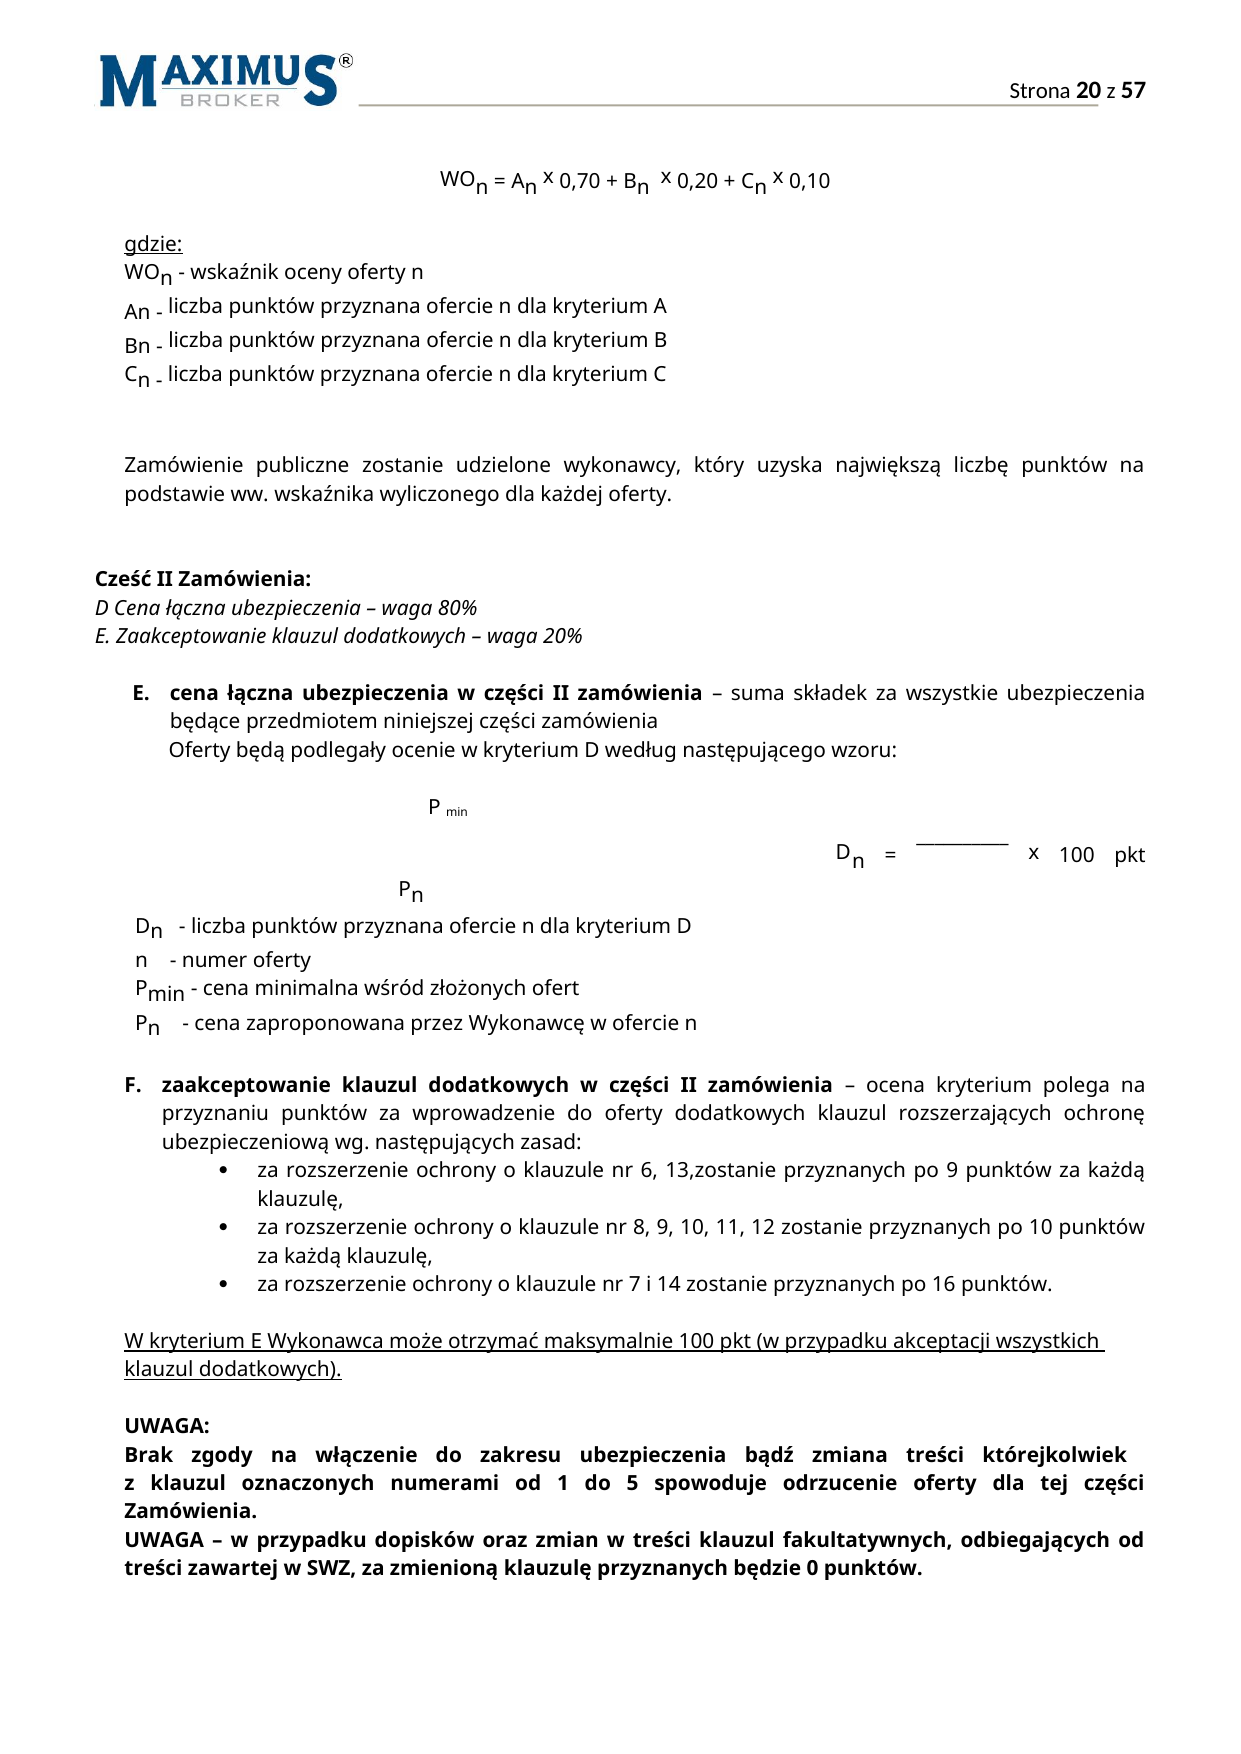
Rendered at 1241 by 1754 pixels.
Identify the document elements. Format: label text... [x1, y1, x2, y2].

text E. Zaakceptowanie klauzul dodatkowych – waga 20% [94, 621, 1146, 649]
text An - liczba punktów przyznana ofercie n dla kryterium A [124, 291, 1146, 326]
text WOn = An x 0,70 + Bn x 0,20 + Cn x 0,10 [124, 161, 1146, 201]
text Pn - cena zaproponowana przez Wykonawcę w ofercie n [124, 1008, 1146, 1042]
text Dn = __________ x 100 pkt Pn [127, 820, 1146, 911]
list cena łączna ubezpieczenia w części II zamówienia – suma składek za wszystkie ubezpieczenia będące przedmiotem niniejszej części zamówienia [132, 678, 1146, 735]
text Cześć II Zamówienia: [94, 564, 1146, 593]
list za rozszerzenie ochrony o klauzule nr 7 i 14 zostanie przyznanych po 16 punktów. [219, 1269, 1146, 1298]
picture [94, 50, 359, 111]
text W kryterium E Wykonawca może otrzymać maksymalnie 100 pkt (w przypadku akceptacji wszystkich klauzul dodatkowych). [124, 1326, 1146, 1383]
text Dn - liczba punktów przyznana ofercie n dla kryterium D [124, 911, 1146, 945]
text Pmin - cena minimalna wśród złożonych ofert [124, 973, 1146, 1008]
text Brak zgody na włączenie do zakresu ubezpieczenia bądź zmiana treści którejkolwiek z klauzul oznaczonych numerami od 1 do 5 spowoduje odrzucenie oferty dla tej części Zamówienia. [124, 1440, 1146, 1525]
text n - numer oferty [124, 945, 1146, 973]
text D Cena łączna ubezpieczenia – waga 80% [94, 593, 1146, 621]
text Zamówienie publiczne zostanie udzielone wykonawcy, który uzyska największą liczbę punktów na podstawie ww. wskaźnika wyliczonego dla każdej oferty. [124, 451, 1146, 507]
text gdzie: [124, 229, 1146, 257]
list zaakceptowanie klauzul dodatkowych w części II zamówienia – ocena kryterium polega na przyznaniu punktów za wprowadzenie do oferty dodatkowych klauzul rozszerzających ochronę ubezpieczeniową wg. następujących zasad: [124, 1070, 1146, 1155]
text WOn - wskaźnik oceny oferty n [124, 257, 1146, 291]
text UWAGA – w przypadku dopisków oraz zmian w treści klauzul fakultatywnych, odbiegających od treści zawartej w SWZ, za zmienioną klauzulę przyznanych będzie 0 punktów. [124, 1525, 1146, 1582]
text UWAGA: [124, 1411, 1146, 1440]
list za rozszerzenie ochrony o klauzule nr 6, 13,zostanie przyznanych po 9 punktów za każdą klauzulę, [219, 1155, 1146, 1212]
text Cn - liczba punktów przyznana ofercie n dla kryterium C [124, 359, 1146, 394]
text Oferty będą podlegały ocenie w kryterium D według następującego wzoru: [139, 735, 1146, 763]
list za rozszerzenie ochrony o klauzule nr 8, 9, 10, 11, 12 zostanie przyznanych po 10 punktów za każdą klauzulę, [219, 1212, 1146, 1269]
text P min [390, 792, 1146, 820]
text Bn - liczba punktów przyznana ofercie n dla kryterium B [124, 326, 1146, 359]
